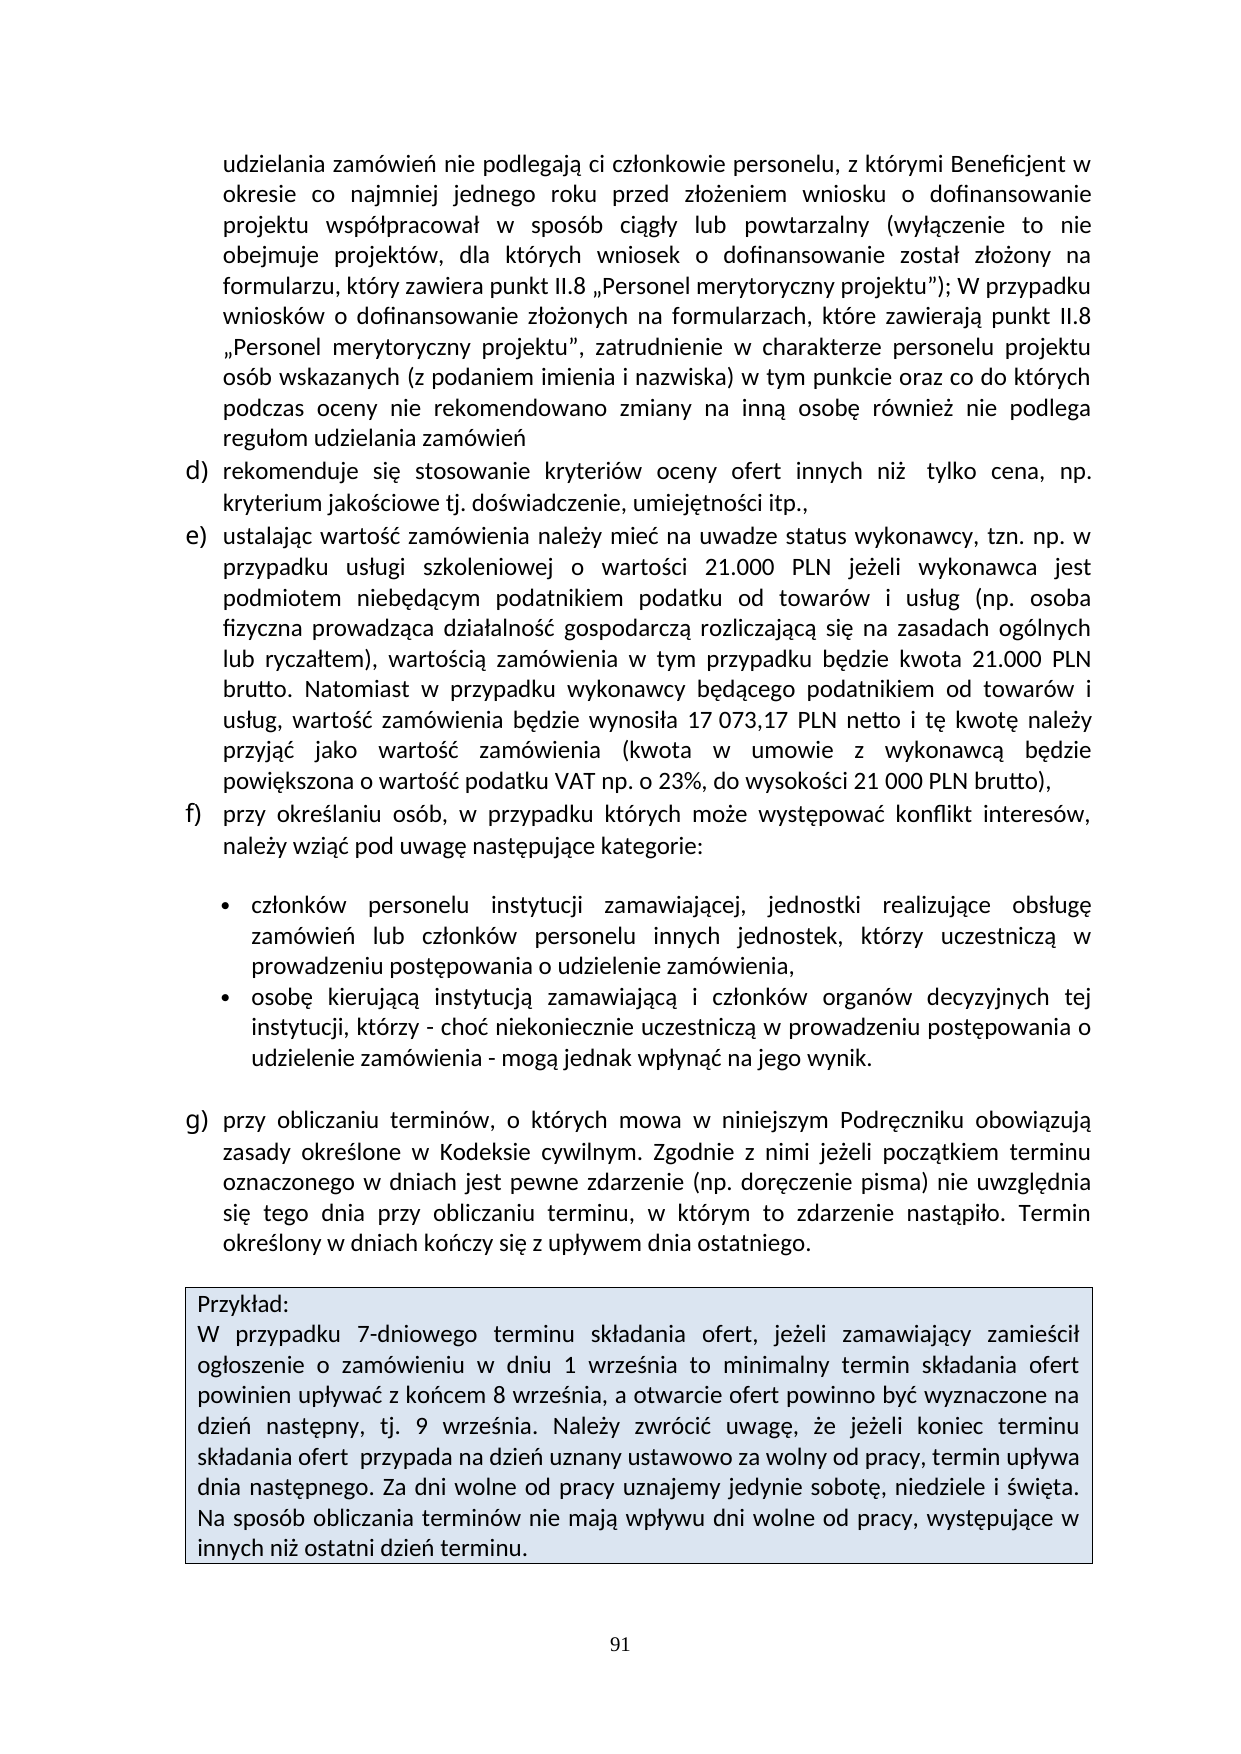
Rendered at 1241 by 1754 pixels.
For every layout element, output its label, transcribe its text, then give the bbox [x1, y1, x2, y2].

list osobę kierującą instytucją zamawiającą i członków organów decyzyjnych tej instytucji, którzy - choć niekoniecznie uczestniczą w prowadzeniu postępowania o udzielenie zamówienia - mogą jednak wpłynąć na jego wynik. [222, 1164, 1092, 1255]
list zatrudnianie personelu na umowy cywilnoprawne podlega odpowiednim regułom udzielania zamówień w zależności od wartości, nawet w przypadku, gdy konkretne osoby zostały wymienione w zatwierdzonym wniosku o dofinansowanie. Regułom udzielania zamówień nie podlegają ci członkowie personelu, z którymi Beneficjent w okresie co najmniej jednego roku przed złożeniem wniosku o dofinansowanie projektu współpracował w sposób ciągły lub powtarzalny (wyłączenie to nie obejmuje projektów, dla których wniosek o dofinansowanie został złożony na formularzu, który zawiera punkt II.8 „Personel merytoryczny projektu”); W przypadku wniosków o dofinansowanie złożonych na formularzach, które zawierają punkt II.8 „Personel merytoryczny projektu”, zatrudnienie w charakterze personelu projektu osób wskazanych (z podaniem imienia i nazwiska) w tym punkcie oraz co do których podczas oceny nie rekomendowano zmiany na inną osobę również nie podlega regułom udzielania zamówień [185, 148, 1092, 548]
list przy obliczaniu terminów, o których mowa w niniejszym Podręczniku obowiązują zasady określone w Kodeksie cywilnym. Zgodnie z nimi jeżeli początkiem terminu oznaczonego w dniach jest pewne zdarzenie (np. doręczenie pisma) nie uwzględnia się tego dnia przy obliczaniu terminu, w którym to zdarzenie nastąpiło. Termin określony w dniach kończy się z upływem dnia ostatniego. [185, 1284, 1092, 1441]
list przy określaniu osób, w przypadku których może występować konflikt interesów, należy wziąć pod uwagę następujące kategorie: [185, 978, 1092, 1043]
list członków personelu instytucji zamawiającej, jednostki realizujące obsługę zamówień lub członków personelu innych jednostek, którzy uczestniczą w prowadzeniu postępowania o udzielenie zamówienia, [222, 1072, 1092, 1164]
list rekomenduje się stosowanie kryteriów oceny ofert innych niż tylko cena, np. kryterium jakościowe tj. doświadczenie, umiejętności itp., [185, 577, 1092, 642]
list ustalając wartość zamówienia należy mieć na uwadze status wykonawcy, tzn. np. w przypadku usługi szkoleniowej o wartości 21.000 PLN jeżeli wykonawca jest podmiotem niebędącym podatnikiem podatku od towarów i usług (np. osoba fizyczna prowadząca działalność gospodarczą rozliczającą się na zasadach ogólnych lub ryczałtem), wartością zamówienia w tym przypadku będzie kwota 21.000 PLN brutto. Natomiast w przypadku wykonawcy będącego podatnikiem od towarów i usług, wartość zamówienia będzie wynosiła 17 073,17 PLN netto i tę kwotę należy przyjąć jako wartość zamówienia (kwota w umowie z wykonawcą będzie powiększona o wartość podatku VAT np. o 23%, do wysokości 21 000 PLN brutto), [185, 671, 1092, 949]
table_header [186, 1471, 1092, 1593]
